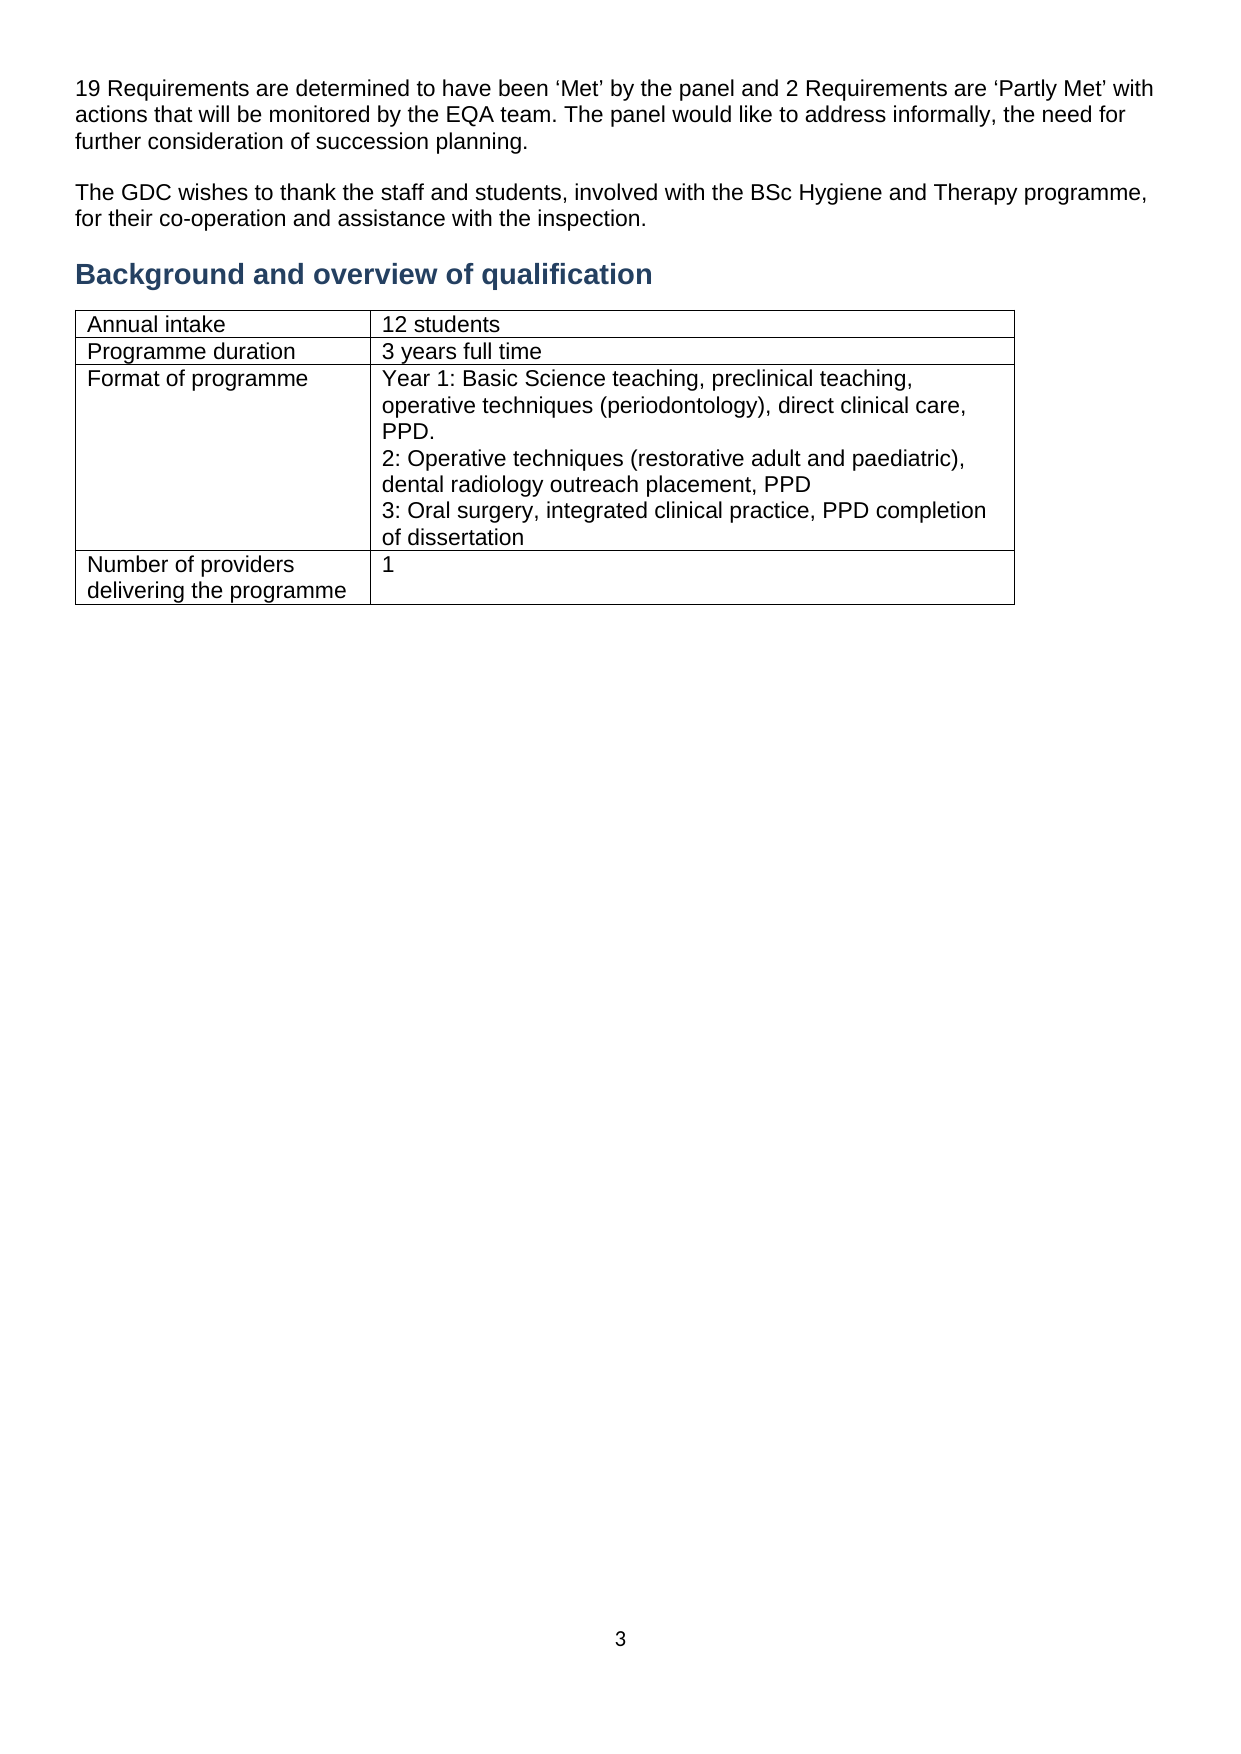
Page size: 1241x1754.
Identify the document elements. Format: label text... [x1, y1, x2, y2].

text Background and overview of qualification [75, 257, 1165, 290]
text The GDC wishes to thank the staff and students, involved with the BSc Hygiene and Therapy programme, for their co-operation and assistance with the inspection. [75, 179, 1165, 232]
table_cell 1 [371, 551, 1014, 604]
table_cell Year 1: Basic Science teaching, preclinical teaching, operative techniques (periodontology), direct clinical care, PPD. 2: Operative techniques (restorative adult and paediatric), dental radiology outreach placement, PPD 3: Oral surgery, integrated clinical practice, PPD completion of dissertation [371, 365, 1014, 550]
table_header 12 students [371, 311, 1014, 337]
table_cell Number of providers delivering the programme [76, 551, 370, 604]
text 19 Requirements are determined to have been ‘Met’ by the panel and 2 Requirements are ‘Partly Met’ with actions that will be monitored by the EQA team. The panel would like to address informally, the need for further consideration of succession planning. [75, 75, 1165, 154]
table_header Annual intake [76, 311, 370, 337]
table_cell Format of programme [76, 365, 370, 550]
table_cell 3 years full time [371, 338, 1014, 364]
table_cell Programme duration [76, 338, 370, 364]
